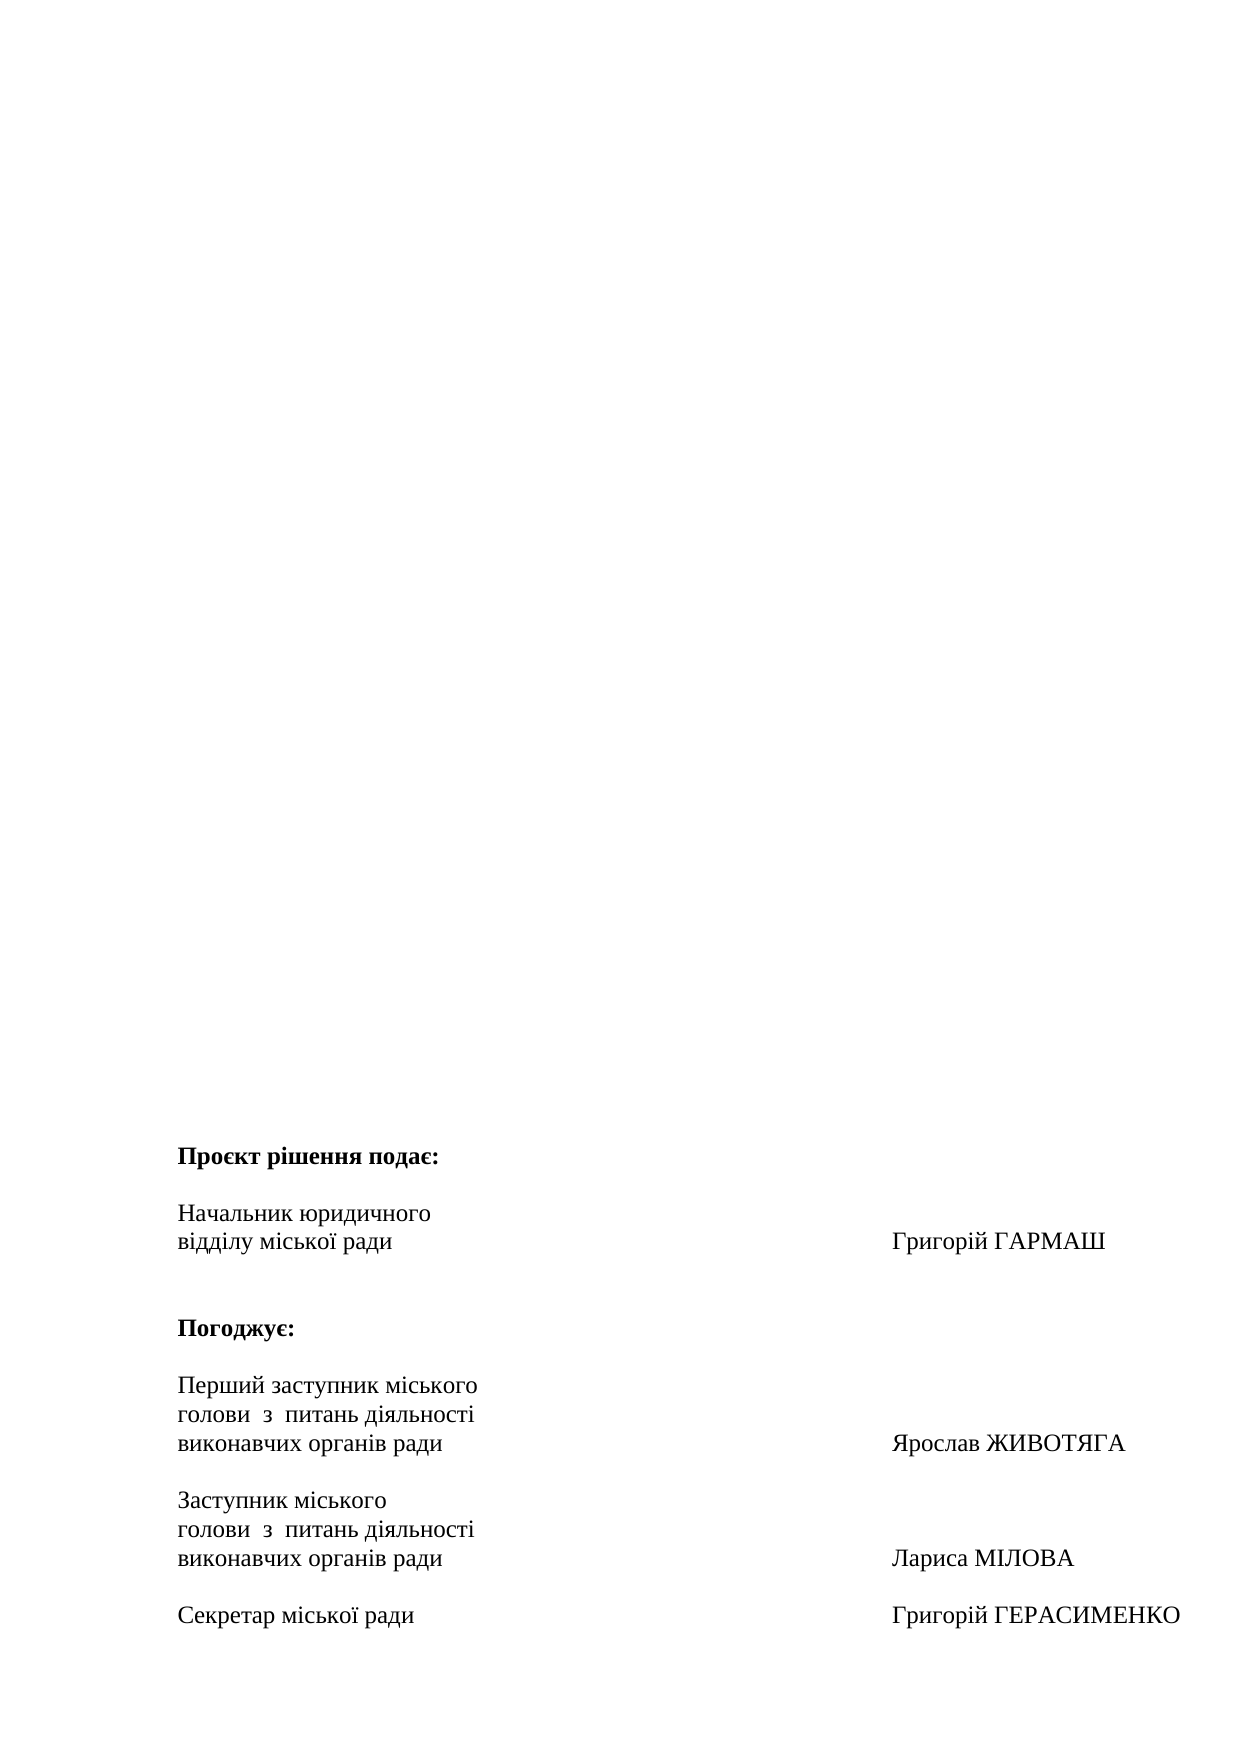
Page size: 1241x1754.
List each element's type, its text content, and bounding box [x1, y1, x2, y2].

text Проєкт рішення подає: [177, 1141, 1181, 1170]
text Начальник юридичного [177, 1198, 1181, 1226]
text відділу міської ради Григорій ГАРМАШ [177, 1226, 1181, 1255]
text голови з питань діяльності [177, 1514, 1181, 1543]
text Перший заступник міського [177, 1370, 1181, 1399]
text виконавчих органів ради Лариса МІЛОВА [177, 1543, 1181, 1571]
text Секретар міської ради Григорій ГЕРАСИМЕНКО [177, 1600, 1181, 1629]
text голови з питань діяльності [177, 1399, 1181, 1428]
text виконавчих органів ради Ярослав ЖИВОТЯГА [177, 1428, 1181, 1456]
text Заступник міського [177, 1485, 1181, 1514]
text Погоджує: [177, 1313, 1181, 1341]
